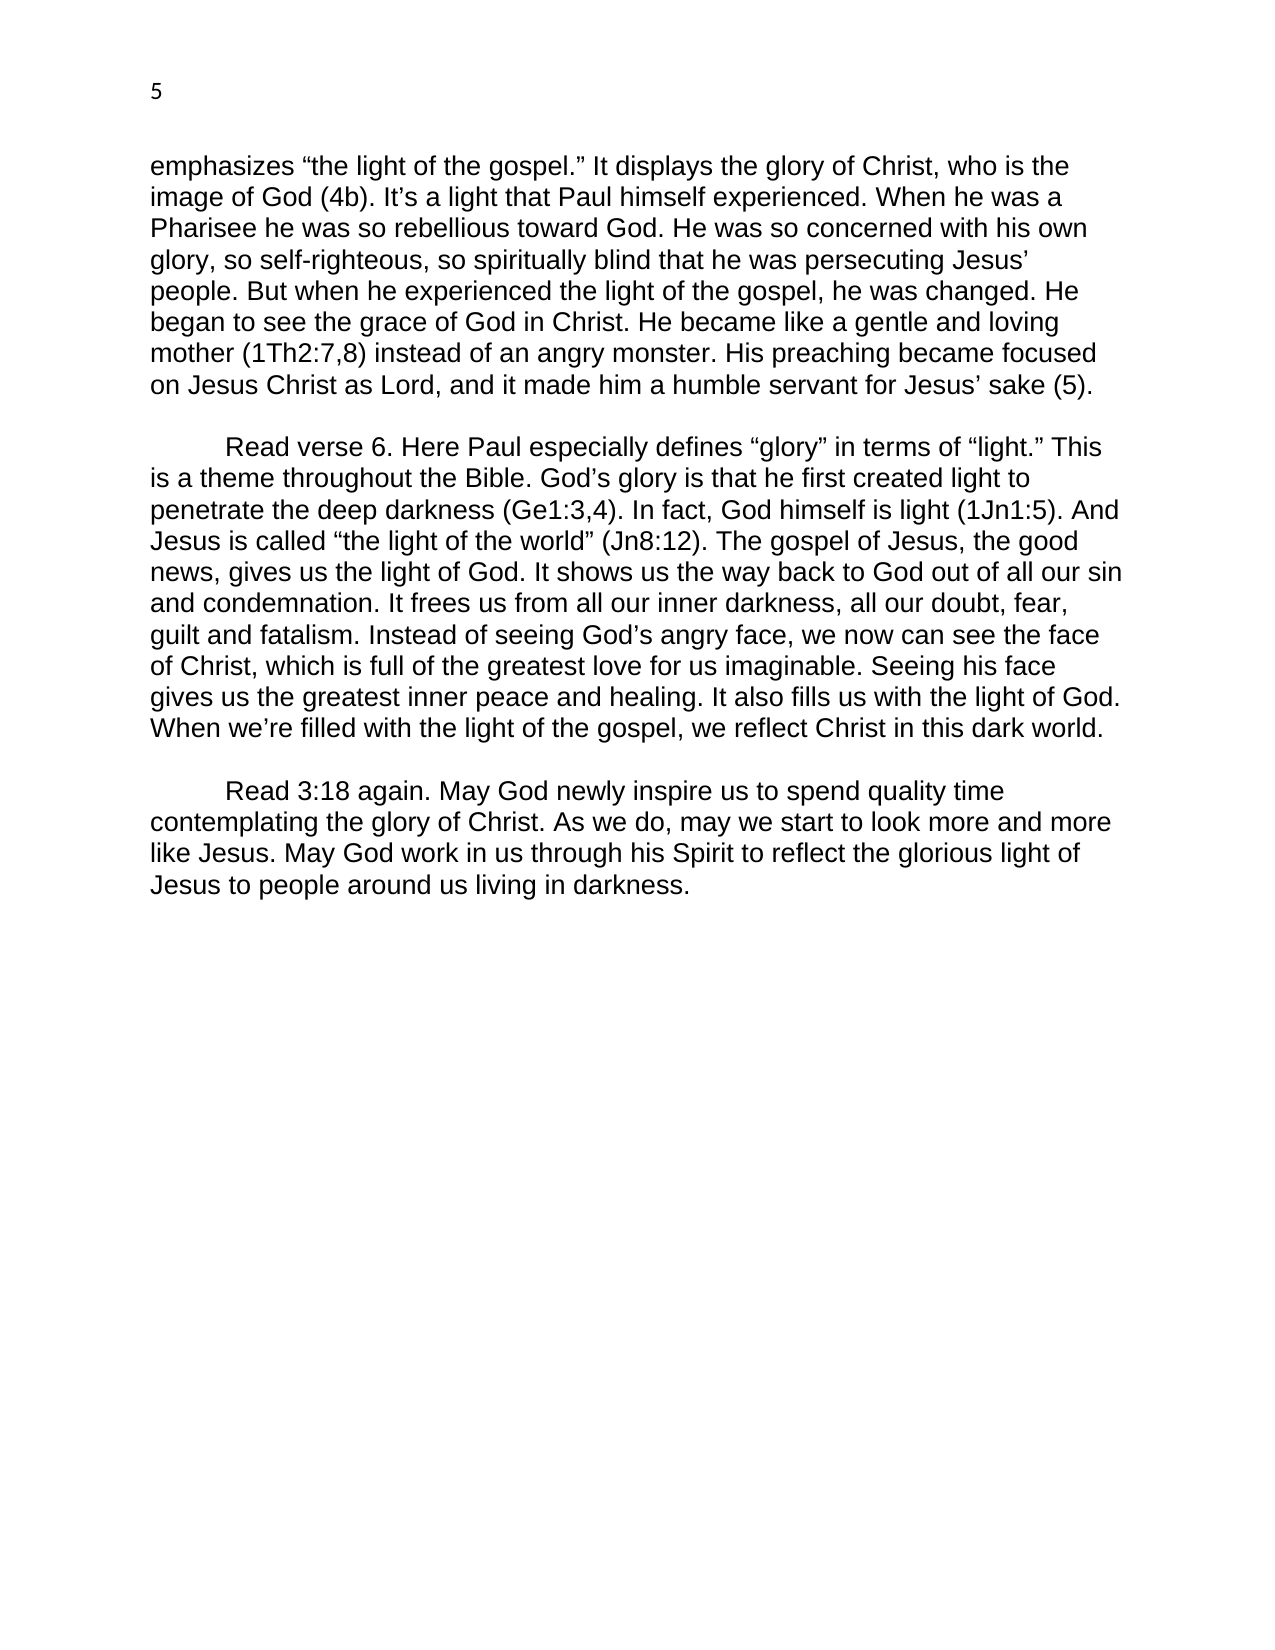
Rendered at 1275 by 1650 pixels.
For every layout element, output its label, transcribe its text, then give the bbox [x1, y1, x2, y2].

text Read 3:18 again. May God newly inspire us to spend quality time contemplating the glory of Christ. As we do, may we start to look more and more like Jesus. May God work in us through his Spirit to reflect the glorious light of Jesus to people around us living in darkness. [150, 775, 1125, 900]
text Read verse 6. Here Paul especially defines “glory” in terms of “light.” This is a theme throughout the Bible. God’s glory is that he first created light to penetrate the deep darkness (Ge1:3,4). In fact, God himself is light (1Jn1:5). And Jesus is called “the light of the world” (Jn8:12). The gospel of Jesus, the good news, gives us the light of God. It shows us the way back to God out of all our sin and condemnation. It frees us from all our inner darkness, all our doubt, fear, guilt and fatalism. Instead of seeing God’s angry face, we now can see the face of Christ, which is full of the greatest love for us imaginable. Seeing his face gives us the greatest inner peace and healing. It also fills us with the light of God. When we’re filled with the light of the gospel, we reflect Christ in this dark world. [150, 431, 1125, 744]
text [150, 150, 1125, 400]
